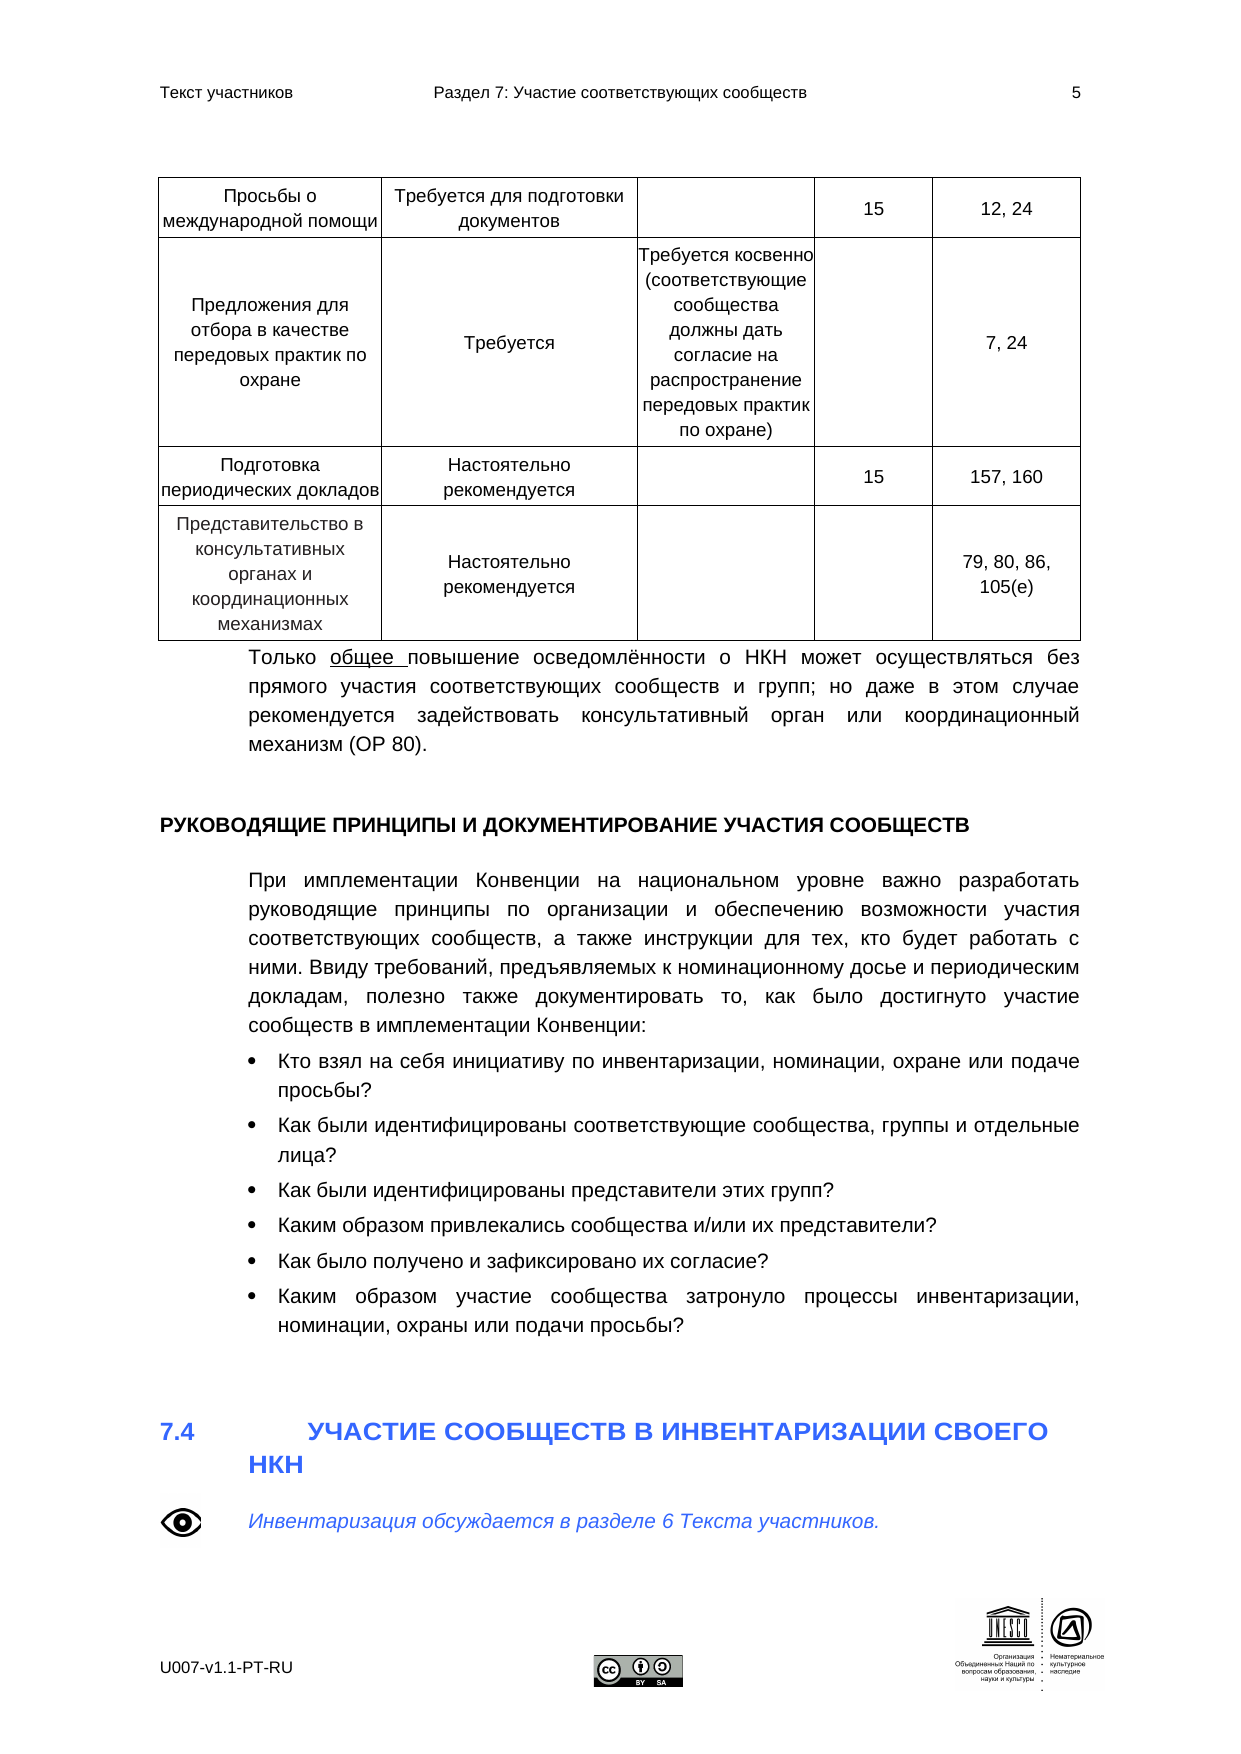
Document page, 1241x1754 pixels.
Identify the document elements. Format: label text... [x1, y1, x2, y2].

text Инвентаризация обсуждается в разделе 6 Текста участников. [248, 1505, 1081, 1534]
text Как были идентифицированы соответствующие сообщества, группы и отдельные лица? [248, 1109, 1081, 1168]
table_cell 157, 160 [933, 447, 1080, 505]
table_cell 12, 24 [933, 178, 1080, 237]
text Кто взял на себя инициативу по инвентаризации, номинации, охране или подаче просьбы? [248, 1045, 1081, 1103]
table_cell [815, 506, 932, 640]
text Как было получено и зафиксировано их согласие? [248, 1245, 1081, 1274]
picture [955, 1598, 1105, 1691]
table_cell Представительство в консультативных органах и координационных механизмах [159, 506, 381, 640]
table_cell 15 [815, 178, 932, 237]
table_cell Просьбы о международной помощи [159, 178, 381, 237]
text При имплементации Конвенции на национальном уровне важно разработать руководящие принципы по организации и обеспечению возможности участия соответствующих сообществ, а также инструкции для тех, кто будет работать с ними. Ввиду требований, предъявляемых к номинационному досье и периодическим докладам, полезно также документировать то, как было достигнуто участие сообществ в имплементации Конвенции: [248, 864, 1081, 1039]
text Каким образом участие сообщества затронуло процессы инвентаризации, номинации, охраны или подачи просьбы? [248, 1280, 1081, 1339]
table_cell 15 [815, 447, 932, 505]
text 7.4 участие сообществ в инвентаризации своего НКН [159, 1414, 1081, 1480]
table_cell [638, 506, 814, 640]
table_cell Подготовка периодических докладов [159, 447, 381, 505]
text Только общее повышение осведомлённости о НКН может осуществляться без прямого участия соответствующих сообществ и групп; но даже в этом случае рекомендуется задействовать консультативный орган или координационный механизм (ОР 80). [248, 641, 1081, 757]
table_cell 79, 80, 86, 105(e) [933, 506, 1080, 640]
table_cell [638, 178, 814, 237]
table_cell [638, 447, 814, 505]
table_cell Требуется [382, 238, 637, 446]
table_cell Настоятельно рекомендуется [382, 506, 637, 640]
subtitle руководящие принципы и документирование участия сообществ [159, 807, 1081, 839]
table_cell 7, 24 [933, 238, 1080, 446]
table_cell [815, 238, 932, 446]
picture [593, 1655, 683, 1687]
table_cell Предложения для отбора в качестве передовых практик по охране [159, 238, 381, 446]
table_cell Требуется для подготовки документов [382, 178, 637, 237]
table_cell Настоятельно рекомендуется [382, 447, 637, 505]
text Каким образом привлекались сообщества и/или их представители? [248, 1209, 1081, 1239]
text Как были идентифицированы представители этих групп? [248, 1174, 1081, 1203]
table_cell Требуется косвенно (соответствующие сообщества должны дать согласие на распространение передовых практик по охране) [638, 238, 814, 446]
picture [159, 1493, 201, 1548]
